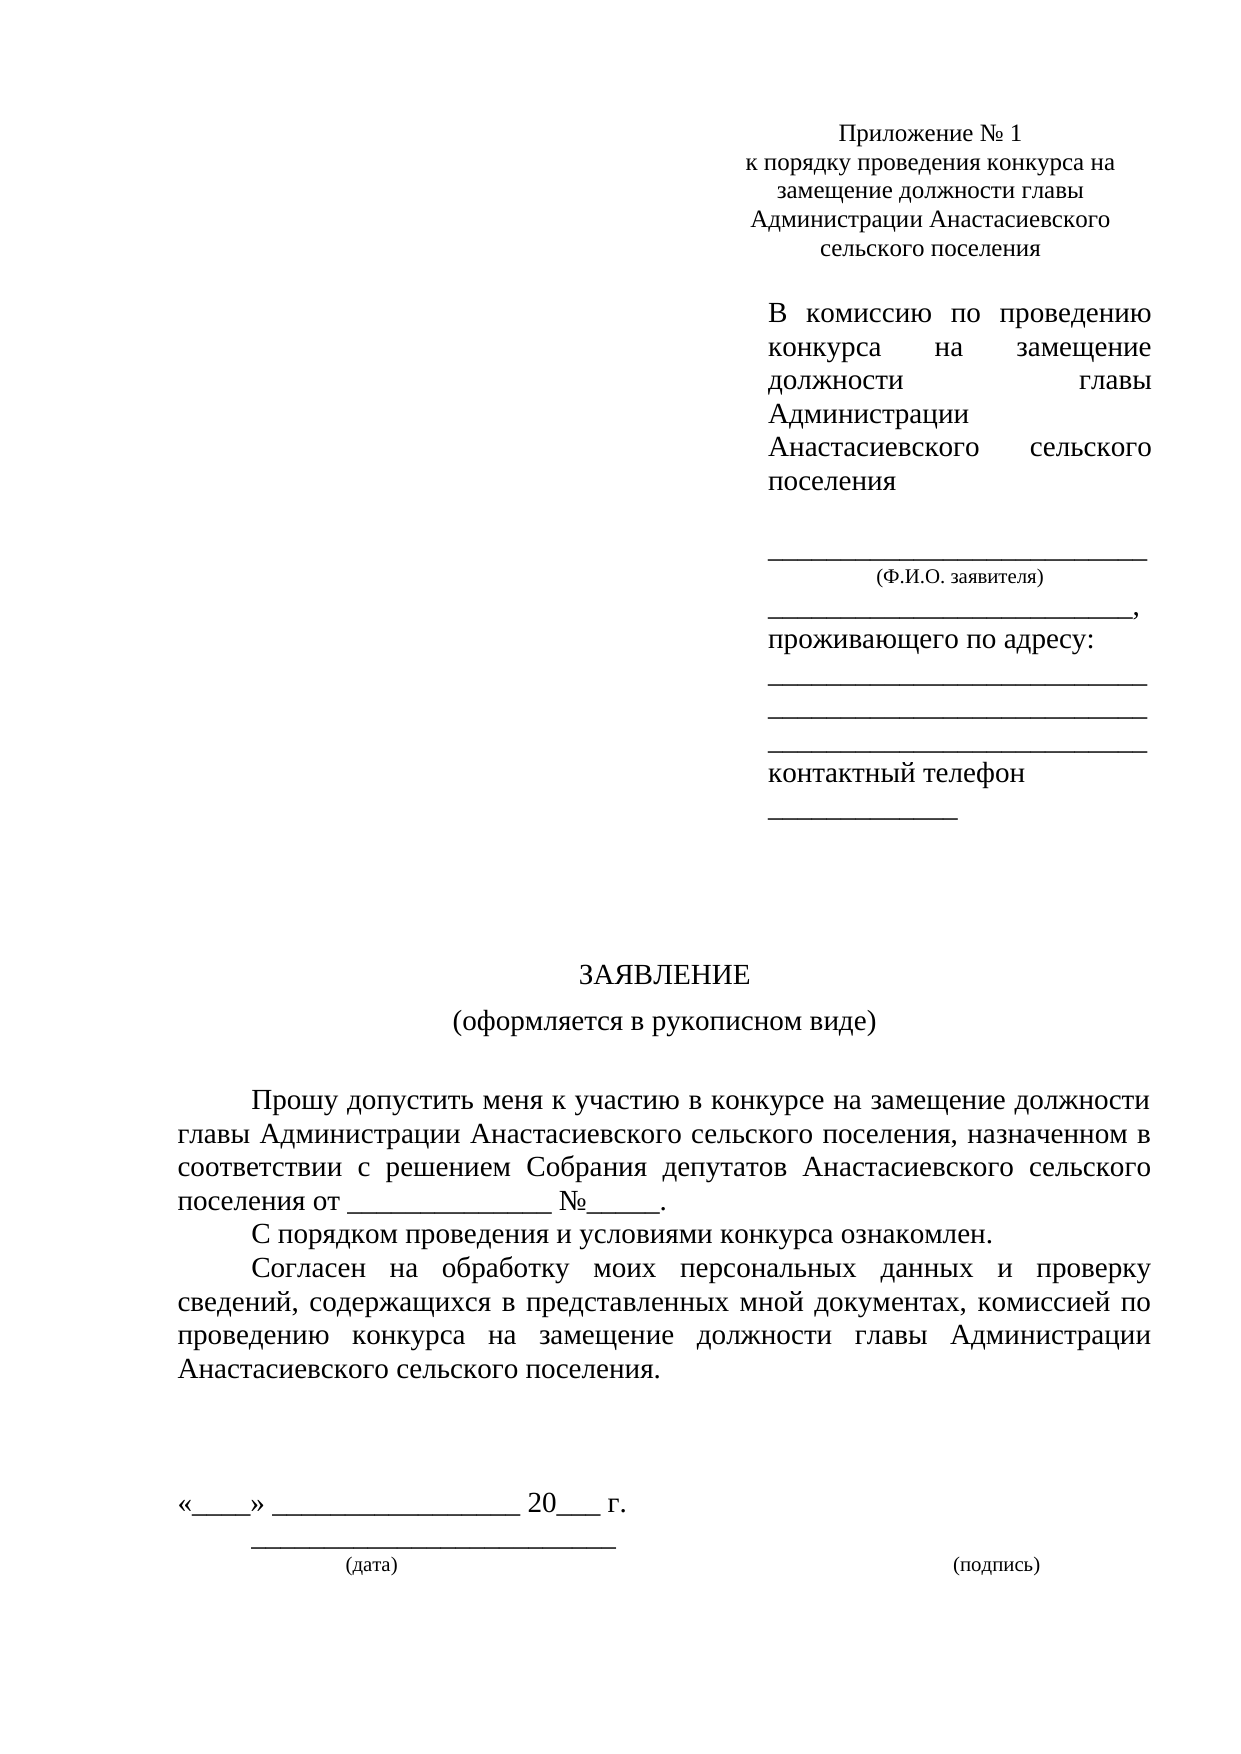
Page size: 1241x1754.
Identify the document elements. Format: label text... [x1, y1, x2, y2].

text контактный телефон _____________ [768, 756, 1152, 823]
text __________________________ [768, 530, 1152, 564]
text (дата) (подпись) [177, 1552, 1152, 1576]
text В комиссию по проведению конкурса на замещение должности главы Администрации Анастасиевского сельского поселения [768, 295, 1152, 497]
text __________________________ [768, 688, 1152, 722]
text «____» _________________ 20___ г. _________________________ [177, 1485, 1152, 1552]
text ЗАЯВЛЕНИЕ [177, 957, 1152, 990]
text к порядку проведения конкурса на замещение должности главы Администрации Анастасиевского сельского поселения [709, 147, 1152, 262]
text (Ф.И.О. заявителя) [768, 564, 1152, 588]
text Приложение № 1 [709, 118, 1152, 147]
text С порядком проведения и условиями конкурса ознакомлен. [177, 1217, 1152, 1250]
text проживающего по адресу: [768, 621, 1152, 655]
text __________________________ [768, 722, 1152, 756]
text _________________________, [768, 588, 1152, 621]
text __________________________ [768, 655, 1152, 688]
text Прошу допустить меня к участию в конкурсе на замещение должности главы Администрации Анастасиевского сельского поселения, назначенном в соответствии с решением Собрания депутатов Анастасиевского сельского поселения от ______________ №_____. [177, 1082, 1152, 1217]
text (оформляется в рукописном виде) [177, 1003, 1152, 1036]
text Согласен на обработку моих персональных данных и проверку сведений, содержащихся в представленных мной документах, комиссией по проведению конкурса на замещение должности главы Администрации Анастасиевского сельского поселения. [177, 1250, 1152, 1384]
